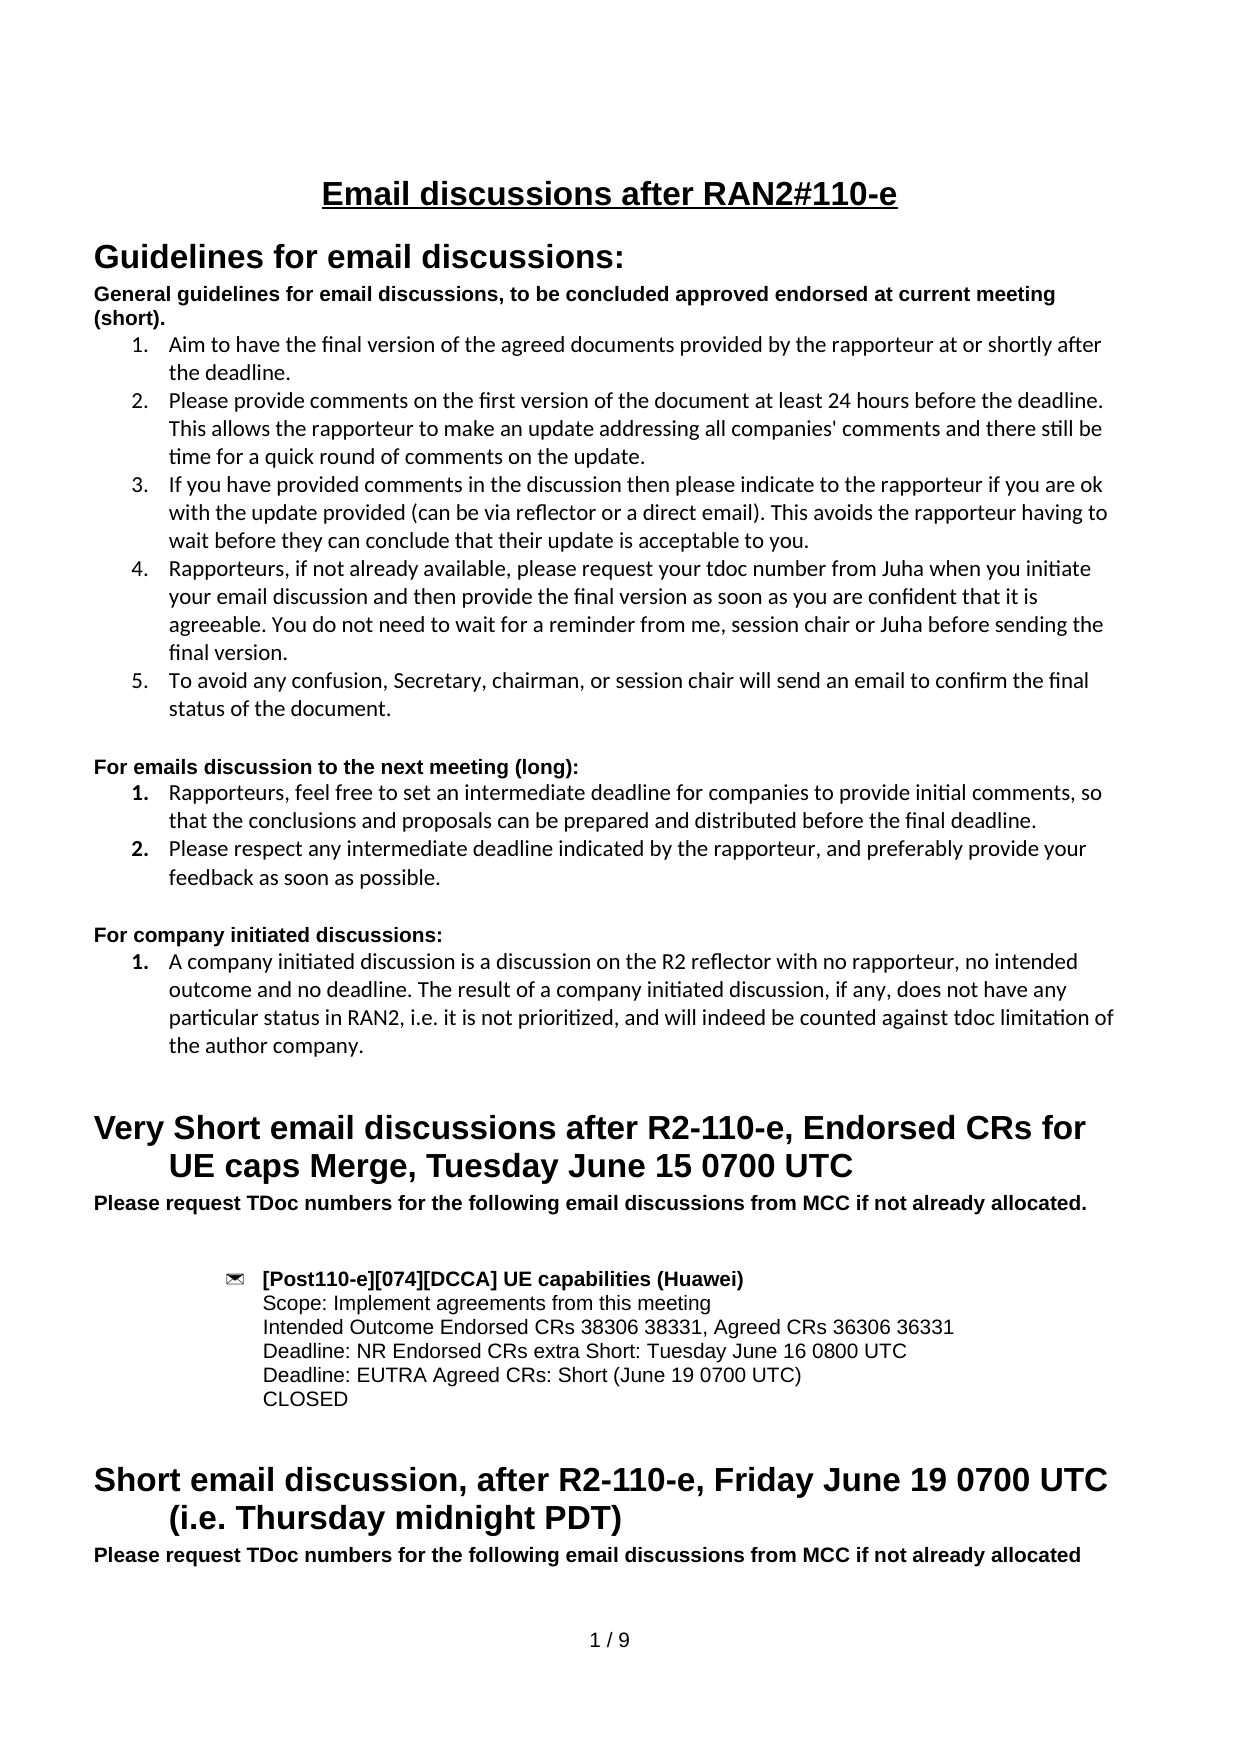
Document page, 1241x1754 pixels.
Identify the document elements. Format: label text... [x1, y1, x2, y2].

list A company initiated discussion is a discussion on the R2 reflector with no rapporteur, no intended outcome and no deadline. The result of a company initiated discussion, if any, does not have any particular status in RAN2, i.e. it is not prioritized, and will indeed be counted against tdoc limitation of the author company. [131, 947, 1125, 1059]
subtitle Very Short email discussions after R2-110-e, Endorsed CRs for UE caps Merge, Tuesday June 15 0700 UTC [94, 1108, 1125, 1185]
list Aim to have the final version of the agreed documents provided by the rapporteur at or shortly after the deadline. [131, 330, 1125, 386]
list Rapporteurs, if not already available, please request your tdoc number from Juha when you initiate your email discussion and then provide the final version as soon as you are confident that it is agreeable. You do not need to wait for a reminder from me, session chair or Juha before sending the final version. [131, 554, 1125, 666]
text Deadline: NR Endorsed CRs extra Short: Tuesday June 16 0800 UTC [225, 1339, 1125, 1363]
text Please request TDoc numbers for the following email discussions from MCC if not already allocated [94, 1543, 1125, 1567]
list Please respect any intermediate deadline indicated by the rapporteur, and preferably provide your feedback as soon as possible. [131, 834, 1125, 891]
subtitle Guidelines for email discussions: [94, 237, 1125, 276]
text Intended Outcome Endorsed CRs 38306 38331, Agreed CRs 36306 36331 [225, 1315, 1125, 1339]
list Rapporteurs, feel free to set an intermediate deadline for companies to provide initial comments, so that the conclusions and proposals can be prepared and distributed before the final deadline. [131, 778, 1125, 834]
list If you have provided comments in the discussion then please indicate to the rapporteur if you are ok with the update provided (can be via reflector or a direct email). This avoids the rapporteur having to wait before they can conclude that their update is acceptable to you. [131, 470, 1125, 554]
text Please request TDoc numbers for the following email discussions from MCC if not already allocated. [94, 1191, 1125, 1215]
subtitle Short email discussion, after R2-110-e, Friday June 19 0700 UTC (i.e. Thursday midnight PDT) [94, 1460, 1125, 1537]
list [Post110-e][074][DCCA] UE capabilities (Huawei) [225, 1267, 1125, 1291]
text Scope: Implement agreements from this meeting [262, 1291, 1125, 1315]
list Please provide comments on the first version of the document at least 24 hours before the deadline. This allows the rapporteur to make an update addressing all companies' comments and there still be time for a quick round of comments on the update. [131, 386, 1125, 470]
text General guidelines for email discussions, to be concluded approved endorsed at current meeting (short). [94, 282, 1125, 330]
text CLOSED [225, 1387, 1125, 1411]
list To avoid any confusion, Secretary, chairman, or session chair will send an email to confirm the final status of the document. [131, 666, 1125, 722]
text Email discussions after RAN2#110-e [94, 174, 1125, 212]
text For company initiated discussions: [94, 923, 1125, 947]
text For emails discussion to the next meeting (long): [94, 754, 1125, 778]
text Deadline: EUTRA Agreed CRs: Short (June 19 0700 UTC) [225, 1363, 1125, 1387]
